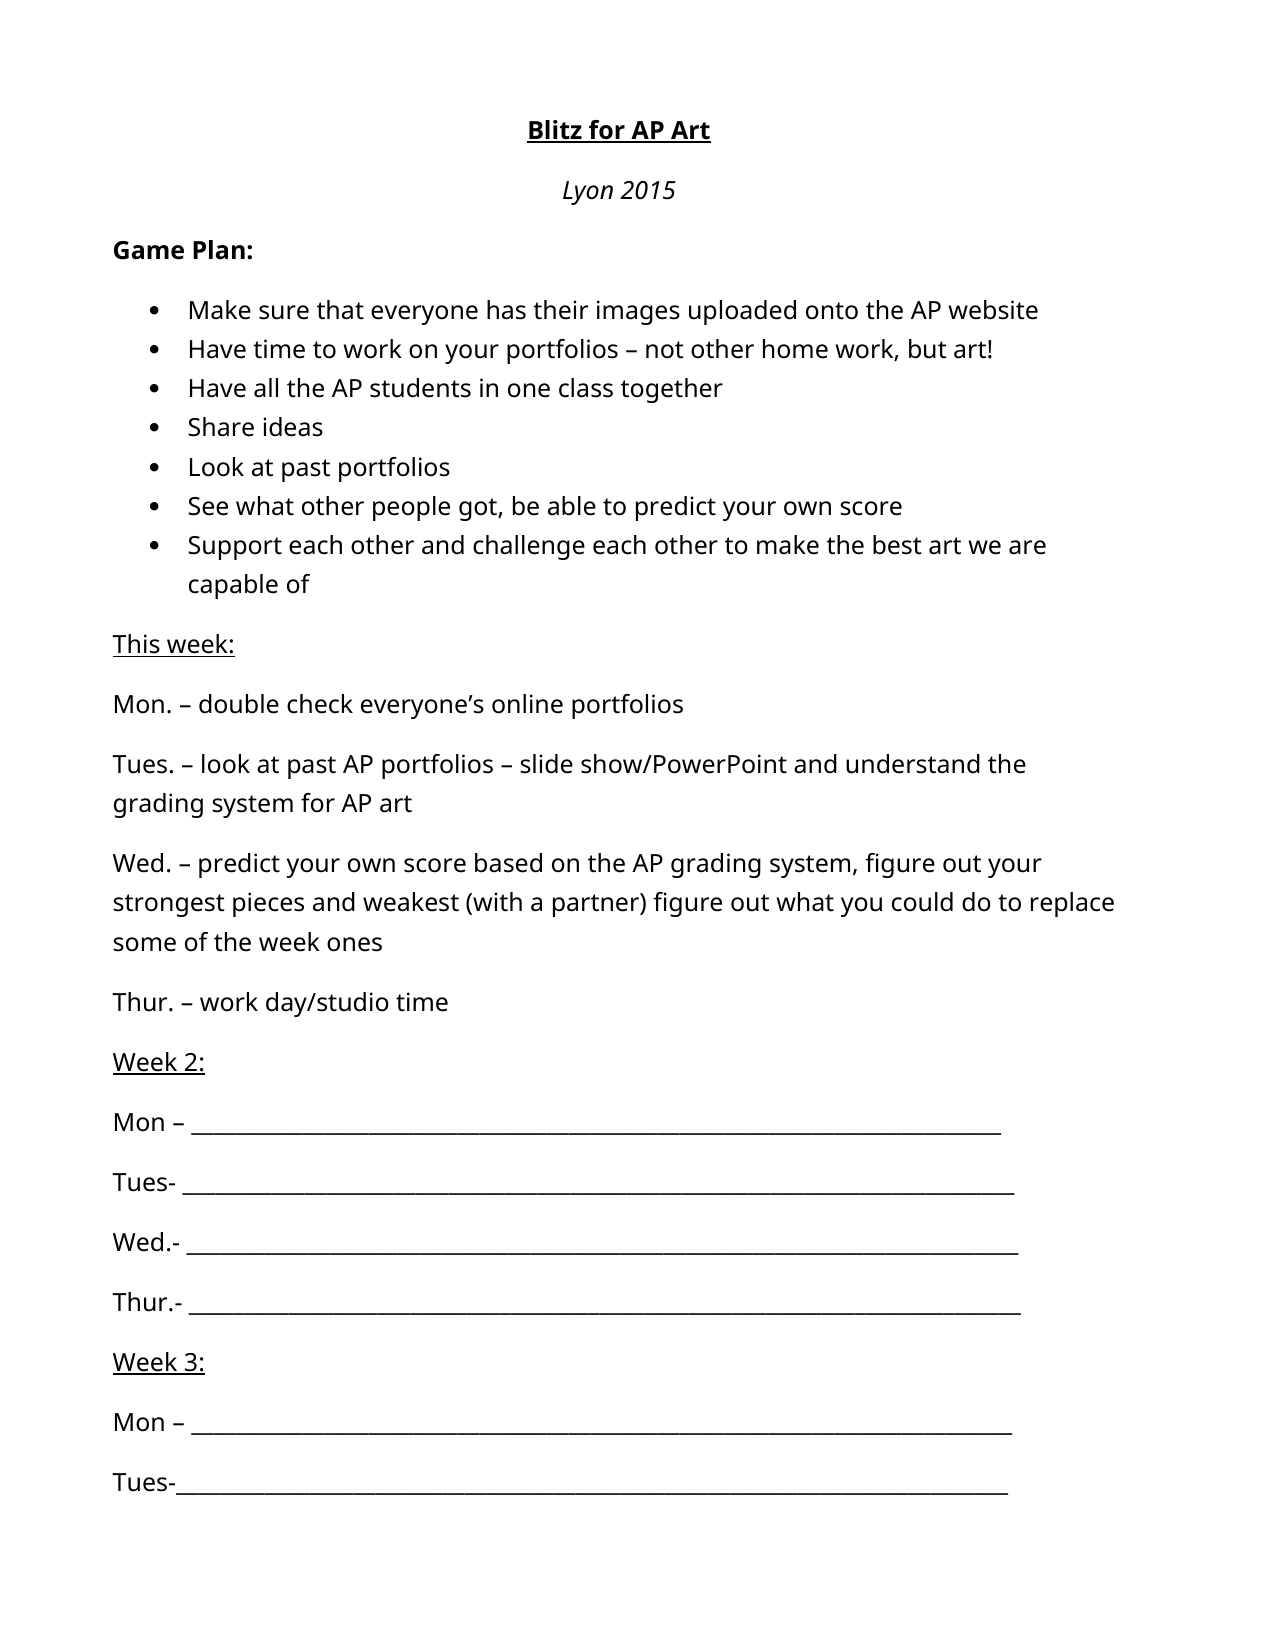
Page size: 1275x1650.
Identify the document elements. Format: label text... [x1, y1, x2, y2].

text Wed. – predict your own score based on the AP grading system, figure out your strongest pieces and weakest (with a partner) figure out what you could do to replace some of the week ones [112, 846, 1125, 958]
text Thur.- ___________________________________________________________________________ [112, 1284, 1125, 1318]
text Lyon 2015 [112, 172, 1125, 207]
list Make sure that everyone has their images uploaded onto the AP website [150, 292, 1125, 327]
text Mon. – double check everyone’s online portfolios [112, 687, 1125, 721]
text Thur. – work day/studio time [112, 984, 1125, 1018]
text Tues- ___________________________________________________________________________ [112, 1164, 1125, 1198]
text Blitz for AP Art [112, 112, 1125, 147]
text Wed.- ___________________________________________________________________________ [112, 1224, 1125, 1258]
text This week: [112, 627, 1125, 661]
text Tues-___________________________________________________________________________ [112, 1464, 1125, 1498]
text Mon – __________________________________________________________________________ [112, 1404, 1125, 1438]
list Support each other and challenge each other to make the best art we are capable of [150, 527, 1125, 601]
text Week 2: [112, 1044, 1125, 1078]
list See what other people got, be able to predict your own score [150, 488, 1125, 522]
text Mon – _________________________________________________________________________ [112, 1104, 1125, 1138]
list Share ideas [150, 410, 1125, 444]
list Have time to work on your portfolios – not other home work, but art! [150, 332, 1125, 366]
text Week 3: [112, 1344, 1125, 1378]
text Tues. – look at past AP portfolios – slide show/PowerPoint and understand the grading system for AP art [112, 747, 1125, 820]
list Have all the AP students in one class together [150, 371, 1125, 405]
text Game Plan: [112, 232, 1125, 267]
list Look at past portfolios [150, 449, 1125, 483]
